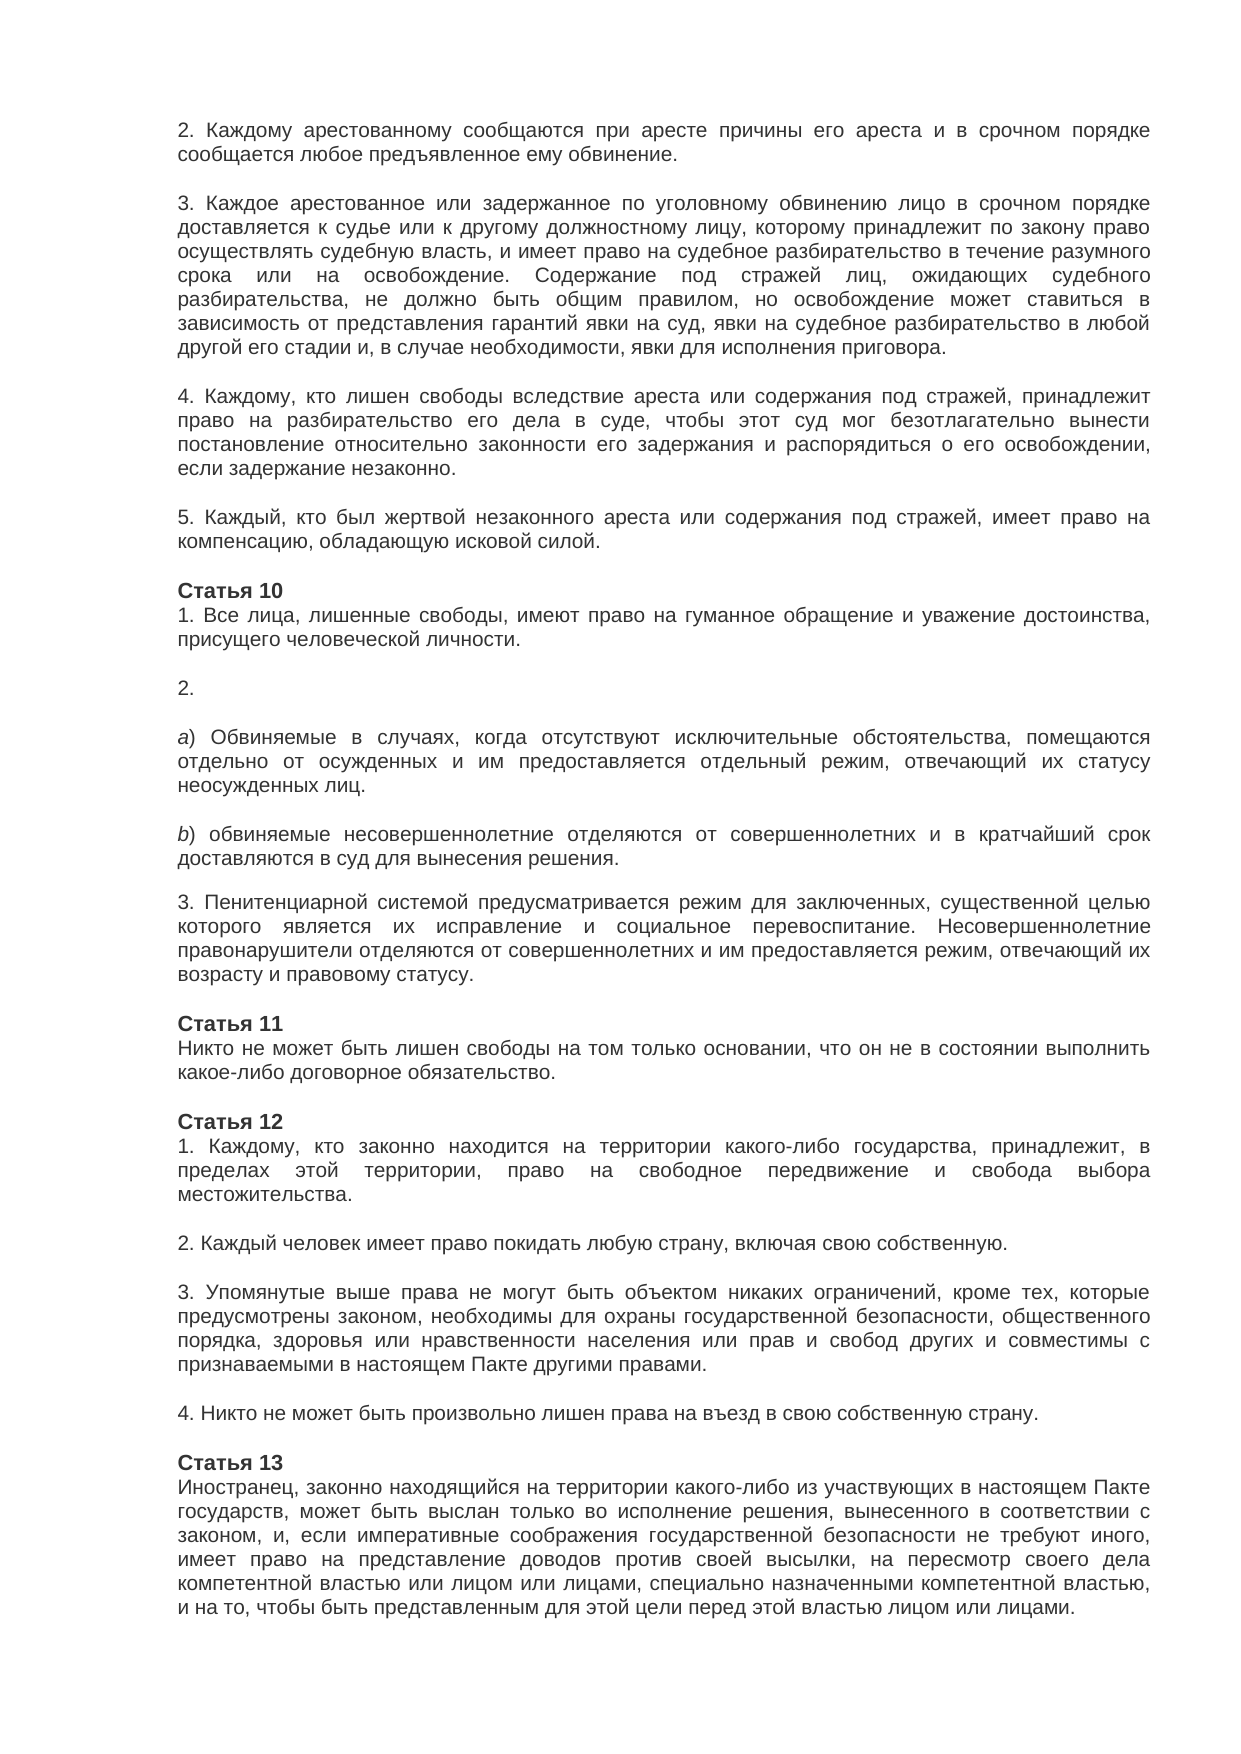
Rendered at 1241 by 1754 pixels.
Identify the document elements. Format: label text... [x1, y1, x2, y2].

text 4. Каждому, кто лишен свободы вследствие ареста или содержания под стражей, принадлежит право на разбирательство его дела в суде, чтобы этот суд мог безотлагательно вынести постановление относительно законности его задержания и распорядиться о его освобождении, если задержание незаконно. [177, 384, 1152, 479]
text Статья 12 [177, 1109, 1152, 1134]
text 2. Каждому арестованному сообщаются при аресте причины его ареста и в срочном порядке сообщается любое предъявленное ему обвинение. [177, 118, 1152, 166]
text 4. Никто не может быть произвольно лишен права на въезд в свою собственную страну. [177, 1401, 1152, 1425]
text b) обвиняемые несовершеннолетние отделяются от совершеннолетних и в кратчайший срок доставляются в суд для вынесения решения. [177, 821, 1152, 869]
text 3. Упомянутые выше права не могут быть объектом никаких ограничений, кроме тех, которые предусмотрены законом, необходимы для охраны государственной безопасности, общественного порядка, здоровья или нравственности населения или прав и свобод других и совместимы с признаваемыми в настоящем Пакте другими правами. [177, 1280, 1152, 1376]
text 3. Пенитенциарной системой предусматривается режим для заключенных, существенной целью которого является их исправление и социальное перевоспитание. Несовершеннолетние правонарушители отделяются от совершеннолетних и им предоставляется режим, отвечающий их возрасту и правовому статусу. [177, 890, 1152, 986]
text Иностранец, законно находящийся на территории какого-либо из участвующих в настоящем Пакте государств, может быть выслан только во исполнение решения, вынесенного в соответствии с законом, и, если императивные соображения государственной безопасности не требуют иного, имеет право на представление доводов против своей высылки, на пересмотр своего дела компетентной властью или лицом или лицами, специально назначенными компетентной властью, и на то, чтобы быть представленным для этой цели перед этой властью лицом или лицами. [177, 1475, 1152, 1619]
text 1. Все лица, лишенные свободы, имеют право на гуманное обращение и уважение достоинства, присущего человеческой личности. [177, 603, 1152, 651]
text Статья 11 [177, 1011, 1152, 1036]
text Статья 10 [177, 577, 1152, 603]
text 1. Каждому, кто законно находится на территории какого-либо государства, принадлежит, в пределах этой территории, право на свободное передвижение и свобода выбора местожительства. [177, 1134, 1152, 1206]
text 2. [177, 676, 1152, 699]
text 2. Каждый человек имеет право покидать любую страну, включая свою собственную. [177, 1231, 1152, 1255]
text 3. Каждое арестованное или задержанное по уголовному обвинению лицо в срочном порядке доставляется к судье или к другому должностному лицу, которому принадлежит по закону право осуществлять судебную власть, и имеет право на судебное разбирательство в течение разумного срока или на освобождение. Содержание под стражей лиц, ожидающих судебного разбирательства, не должно быть общим правилом, но освобождение может ставиться в зависимость от представления гарантий явки на суд, явки на судебное разбирательство в любой другой его стадии и, в случае необходимости, явки для исполнения приговора. [177, 191, 1152, 359]
text 5. Каждый, кто был жертвой незаконного ареста или содержания под стражей, имеет право на компенсацию, обладающую исковой силой. [177, 504, 1152, 552]
text Никто не может быть лишен свободы на том только основании, что он не в состоянии выполнить какое-либо договорное обязательство. [177, 1036, 1152, 1084]
text a) Обвиняемые в случаях, когда отсутствуют исключительные обстоятельства, помещаются отдельно от осужденных и им предоставляется отдельный режим, отвечающий их статусу неосужденных лиц. [177, 724, 1152, 796]
text Статья 13 [177, 1450, 1152, 1475]
